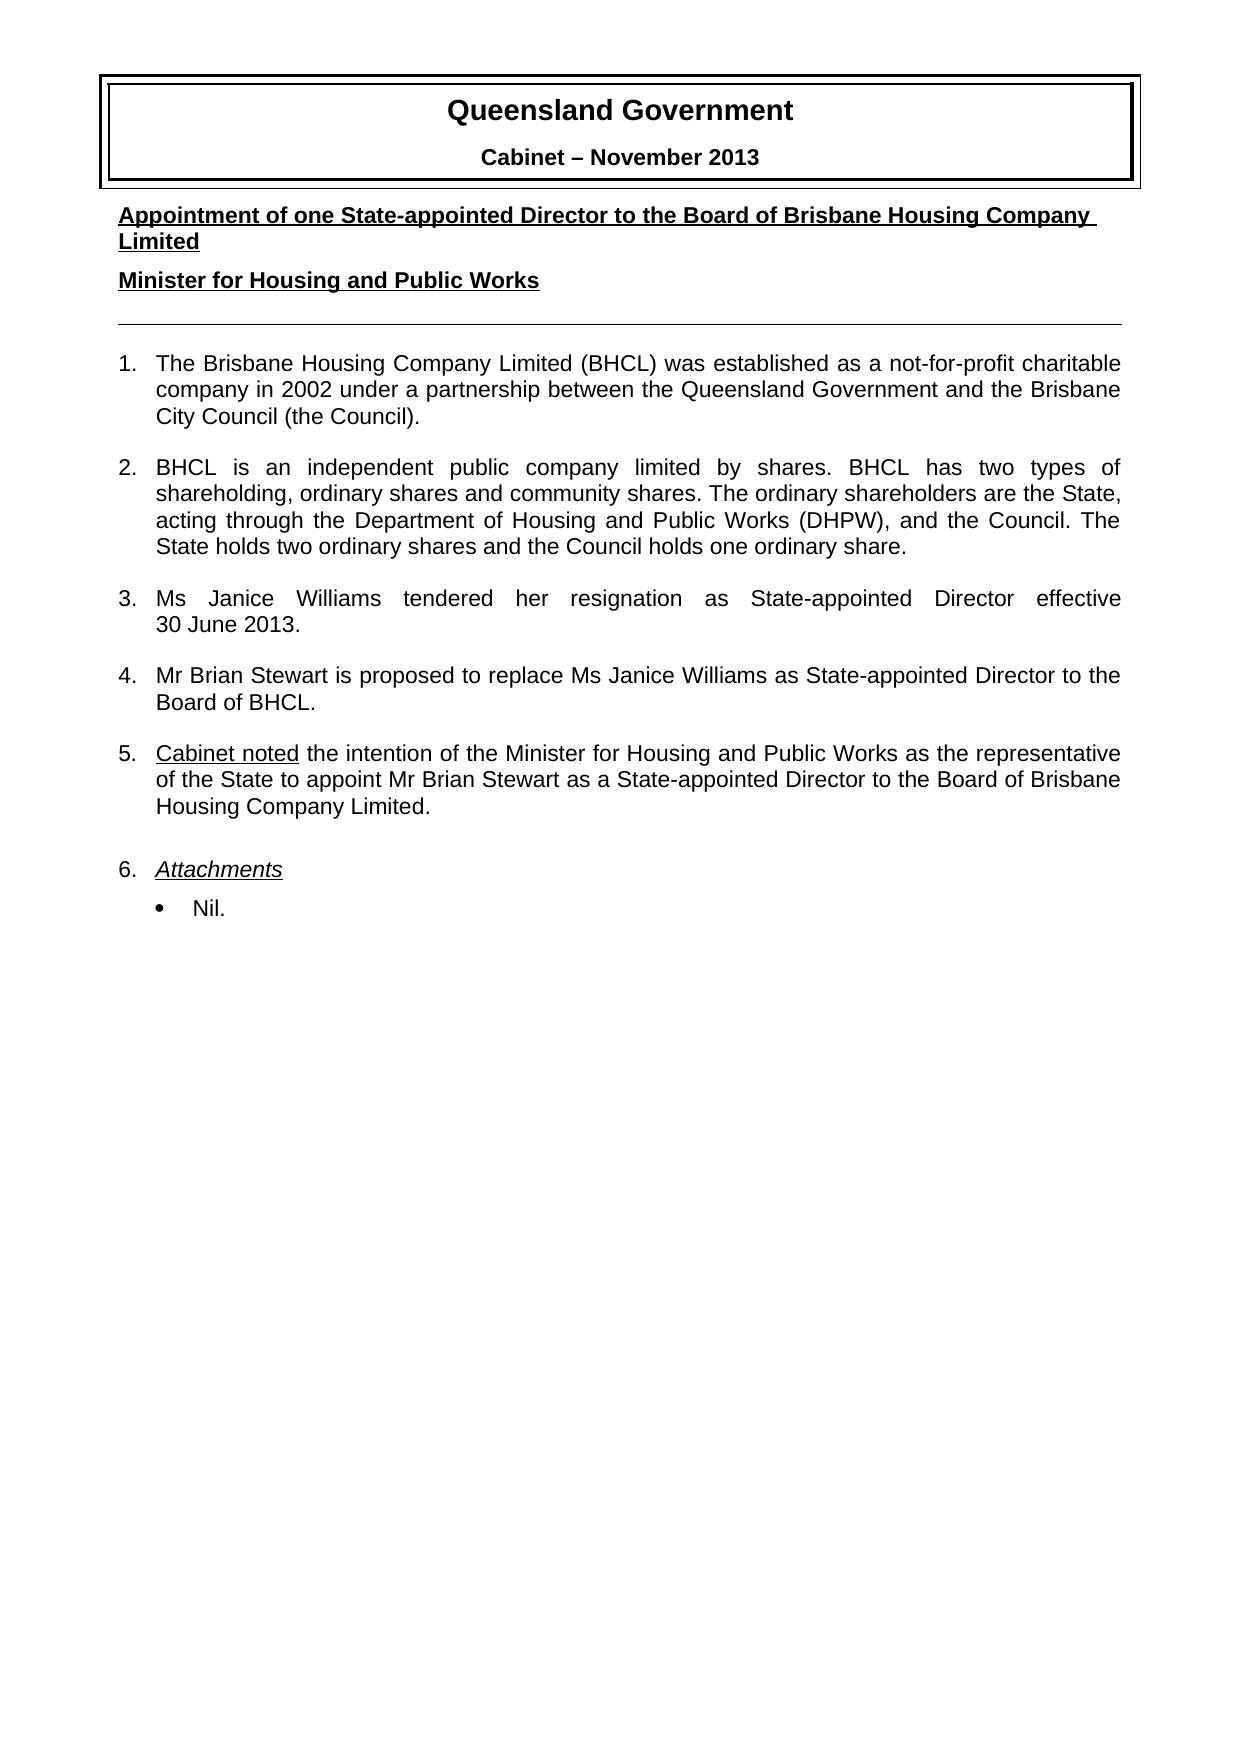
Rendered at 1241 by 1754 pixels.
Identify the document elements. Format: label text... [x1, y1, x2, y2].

list Mr Brian Stewart is proposed to replace Ms Janice Williams as State-appointed Director to the Board of BHCL. [118, 662, 1122, 715]
list Attachments [118, 856, 1122, 883]
list Ms Janice Williams tendered her resignation as State-appointed Director effective 30 June 2013. [118, 584, 1122, 637]
list Nil. [155, 895, 1122, 922]
list Cabinet noted the intention of the Minister for Housing and Public Works as the representative of the State to appoint Mr Brian Stewart as a State-appointed Director to the Board of Brisbane Housing Company Limited. [118, 740, 1122, 819]
list BHCL is an independent public company limited by shares. BHCL has two types of shareholding, ordinary shares and community shares. The ordinary shareholders are the State, acting through the Department of Housing and Public Works (DHPW), and the Council. The State holds two ordinary shares and the Council holds one ordinary share. [118, 454, 1122, 559]
list The Brisbane Housing Company Limited (BHCL) was established as a not-for-profit charitable company in 2002 under a partnership between the Queensland Government and the Brisbane City Council (the Council). [118, 350, 1122, 429]
